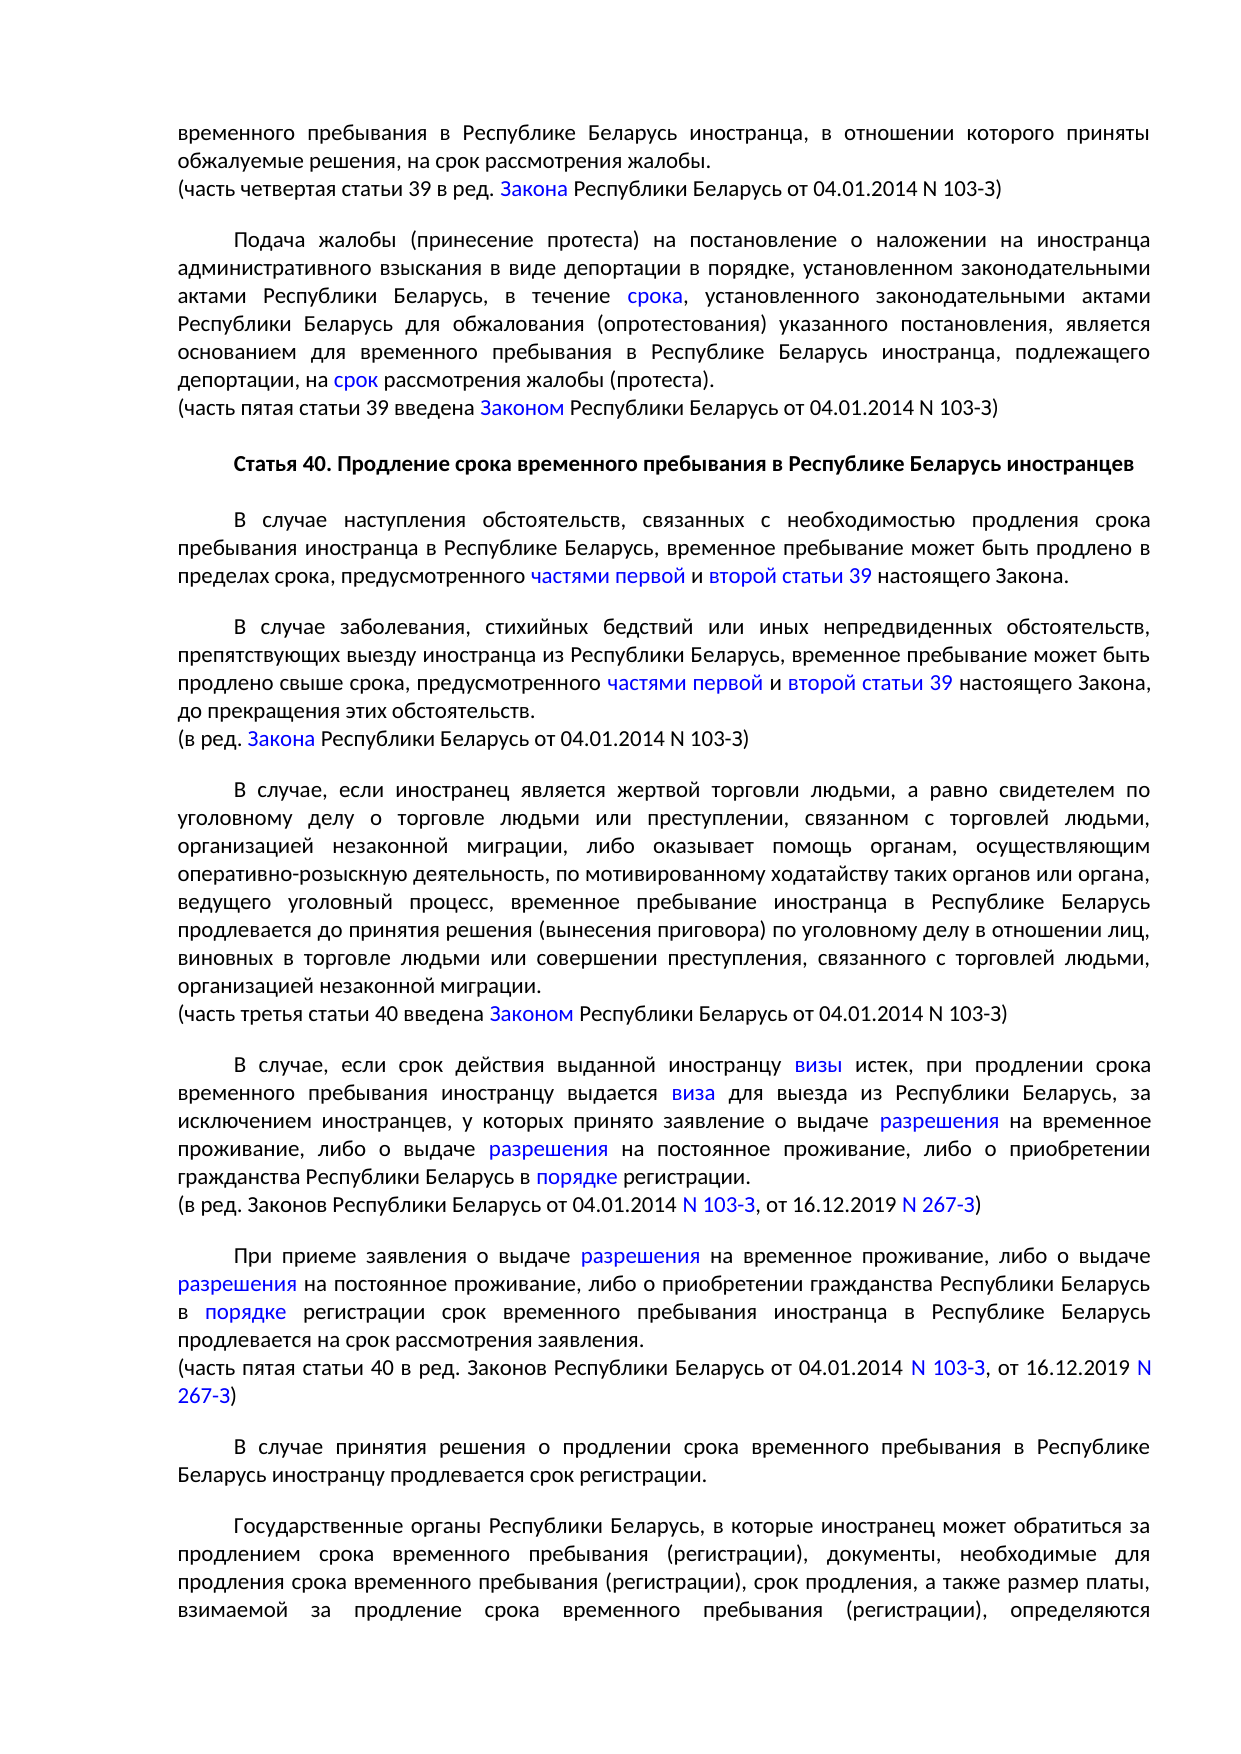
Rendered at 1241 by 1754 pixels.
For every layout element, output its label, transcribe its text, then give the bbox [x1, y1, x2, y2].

text (в ред. Закона Республики Беларусь от 04.01.2014 N 103-З) [177, 724, 1152, 752]
text (часть третья статьи 40 введена Законом Республики Беларусь от 04.01.2014 N 103-З) [177, 999, 1152, 1027]
text В случае принятия решения о продлении срока временного пребывания в Республике Беларусь иностранцу продлевается срок регистрации. [177, 1432, 1152, 1488]
text (часть пятая статьи 39 введена Законом Республики Беларусь от 04.01.2014 N 103-З) [177, 393, 1152, 421]
text В случае, если иностранец является жертвой торговли людьми, а равно свидетелем по уголовному делу о торговле людьми или преступлении, связанном с торговлей людьми, организацией незаконной миграции, либо оказывает помощь органам, осуществляющим оперативно-розыскную деятельность, по мотивированному ходатайству таких органов или органа, ведущего уголовный процесс, временное пребывание иностранца в Республике Беларусь продлевается до принятия решения (вынесения приговора) по уголовному делу в отношении лиц, виновных в торговле людьми или совершении преступления, связанного с торговлей людьми, организацией незаконной миграции. [177, 775, 1152, 999]
text Подача жалобы (принесение протеста) на постановление о наложении на иностранца административного взыскания в виде депортации в порядке, установленном законодательными актами Республики Беларусь, в течение срока, установленного законодательными актами Республики Беларусь для обжалования (опротестования) указанного постановления, является основанием для временного пребывания в Республике Беларусь иностранца, подлежащего депортации, на срок рассмотрения жалобы (протеста). [177, 225, 1152, 393]
text (часть пятая статьи 40 в ред. Законов Республики Беларусь от 04.01.2014 N 103-З, от 16.12.2019 N 267-З) [177, 1353, 1152, 1409]
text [177, 118, 1152, 174]
text Статья 40. Продление срока временного пребывания в Республике Беларусь иностранцев [177, 449, 1152, 477]
text В случае наступления обстоятельств, связанных с необходимостью продления срока пребывания иностранца в Республике Беларусь, временное пребывание может быть продлено в пределах срока, предусмотренного частями первой и второй статьи 39 настоящего Закона. [177, 505, 1152, 589]
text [177, 1511, 1152, 1623]
text (часть четвертая статьи 39 в ред. Закона Республики Беларусь от 04.01.2014 N 103-З) [177, 174, 1152, 202]
text В случае заболевания, стихийных бедствий или иных непредвиденных обстоятельств, препятствующих выезду иностранца из Республики Беларусь, временное пребывание может быть продлено свыше срока, предусмотренного частями первой и второй статьи 39 настоящего Закона, до прекращения этих обстоятельств. [177, 612, 1152, 724]
text В случае, если срок действия выданной иностранцу визы истек, при продлении срока временного пребывания иностранцу выдается виза для выезда из Республики Беларусь, за исключением иностранцев, у которых принято заявление о выдаче разрешения на временное проживание, либо о выдаче разрешения на постоянное проживание, либо о приобретении гражданства Республики Беларусь в порядке регистрации. [177, 1050, 1152, 1191]
text (в ред. Законов Республики Беларусь от 04.01.2014 N 103-З, от 16.12.2019 N 267-З) [177, 1191, 1152, 1218]
text При приеме заявления о выдаче разрешения на временное проживание, либо о выдаче разрешения на постоянное проживание, либо о приобретении гражданства Республики Беларусь в порядке регистрации срок временного пребывания иностранца в Республике Беларусь продлевается на срок рассмотрения заявления. [177, 1241, 1152, 1353]
